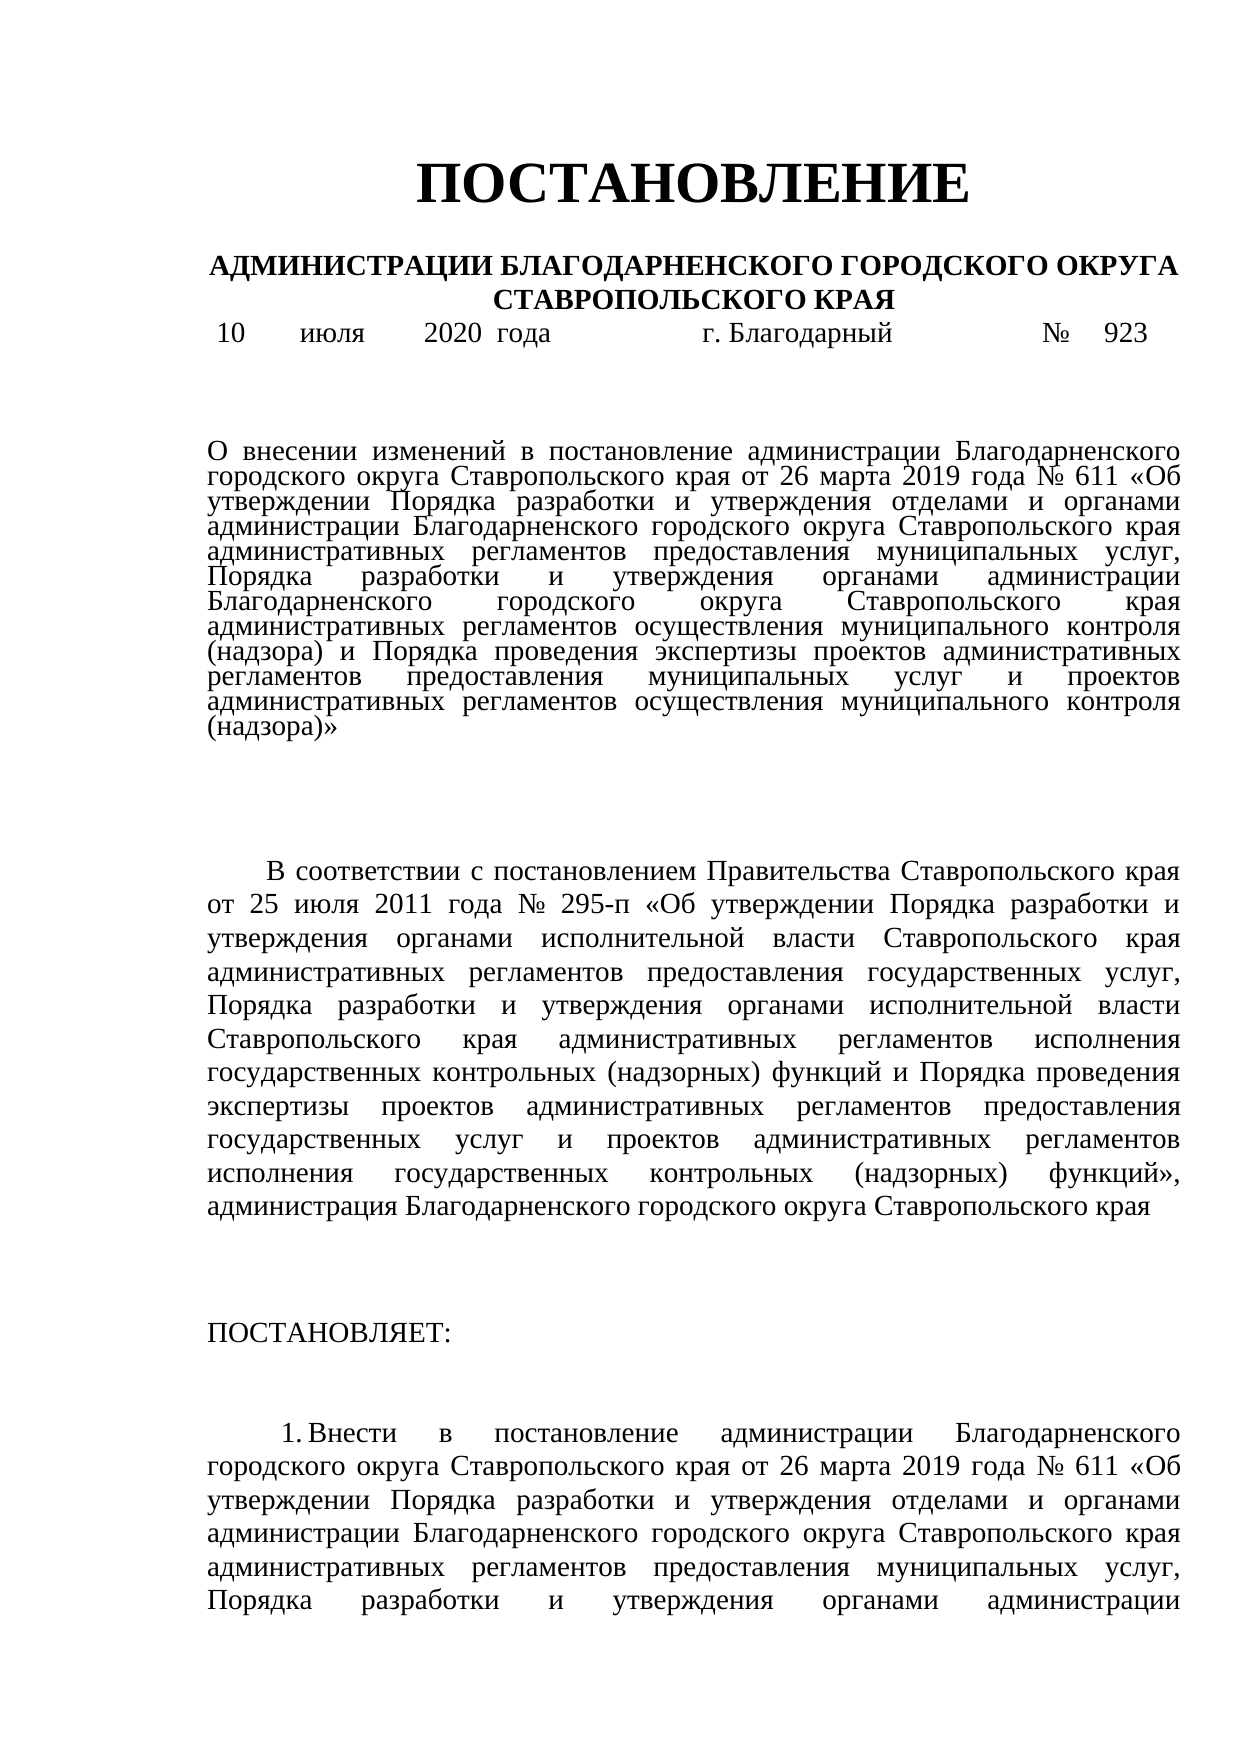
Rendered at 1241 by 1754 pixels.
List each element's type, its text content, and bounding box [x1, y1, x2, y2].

table_header № [1019, 315, 1093, 349]
text О внесении изменений в постановление администрации Благодарненского городского округа Ставропольского края от 26 марта 2019 года № 611 «Об утверждении Порядка разработки и утверждения отделами и органами администрации Благодарненского городского округа Ставропольского края административных регламентов предоставления муниципальных услуг, Порядка разработки и утверждения органами администрации Благодарненского городского округа Ставропольского края административных регламентов осуществления муниципального контроля (надзора) и Порядка проведения экспертизы проектов административных регламентов предоставления муниципальных услуг и проектов административных регламентов осуществления муниципального контроля (надзора)» [207, 441, 1181, 741]
table_header 2020 года [399, 315, 576, 349]
table_header 10 [196, 315, 266, 349]
text АДМИНИСТРАЦИИ БЛАГОДАРНЕНСКОГО ГОРОДСКОГО ОКРУГА СТАВРОПОЛЬСКОГО КРАЯ [207, 248, 1181, 315]
table_header июля [266, 315, 399, 349]
text ПОСТАНОВЛЕНИЕ [207, 148, 1181, 215]
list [207, 1415, 1181, 1616]
text В соответствии с постановлением Правительства Ставропольского края от 25 июля 2011 года № 295-п «Об утверждении Порядка разработки и утверждения органами исполнительной власти Ставропольского края административных регламентов предоставления государственных услуг, Порядка разработки и утверждения органами исполнительной власти Ставропольского края административных регламентов исполнения государственных контрольных (надзорных) функций и Порядка проведения экспертизы проектов административных регламентов предоставления государственных услуг и проектов административных регламентов исполнения государственных контрольных (надзорных) функций», администрация Благодарненского городского округа Ставропольского края [207, 853, 1181, 1222]
table_header 923 [1093, 315, 1192, 349]
text ПОСТАНОВЛЯЕТ: [207, 1323, 1181, 1348]
table_header г. Благодарный [576, 315, 1019, 349]
